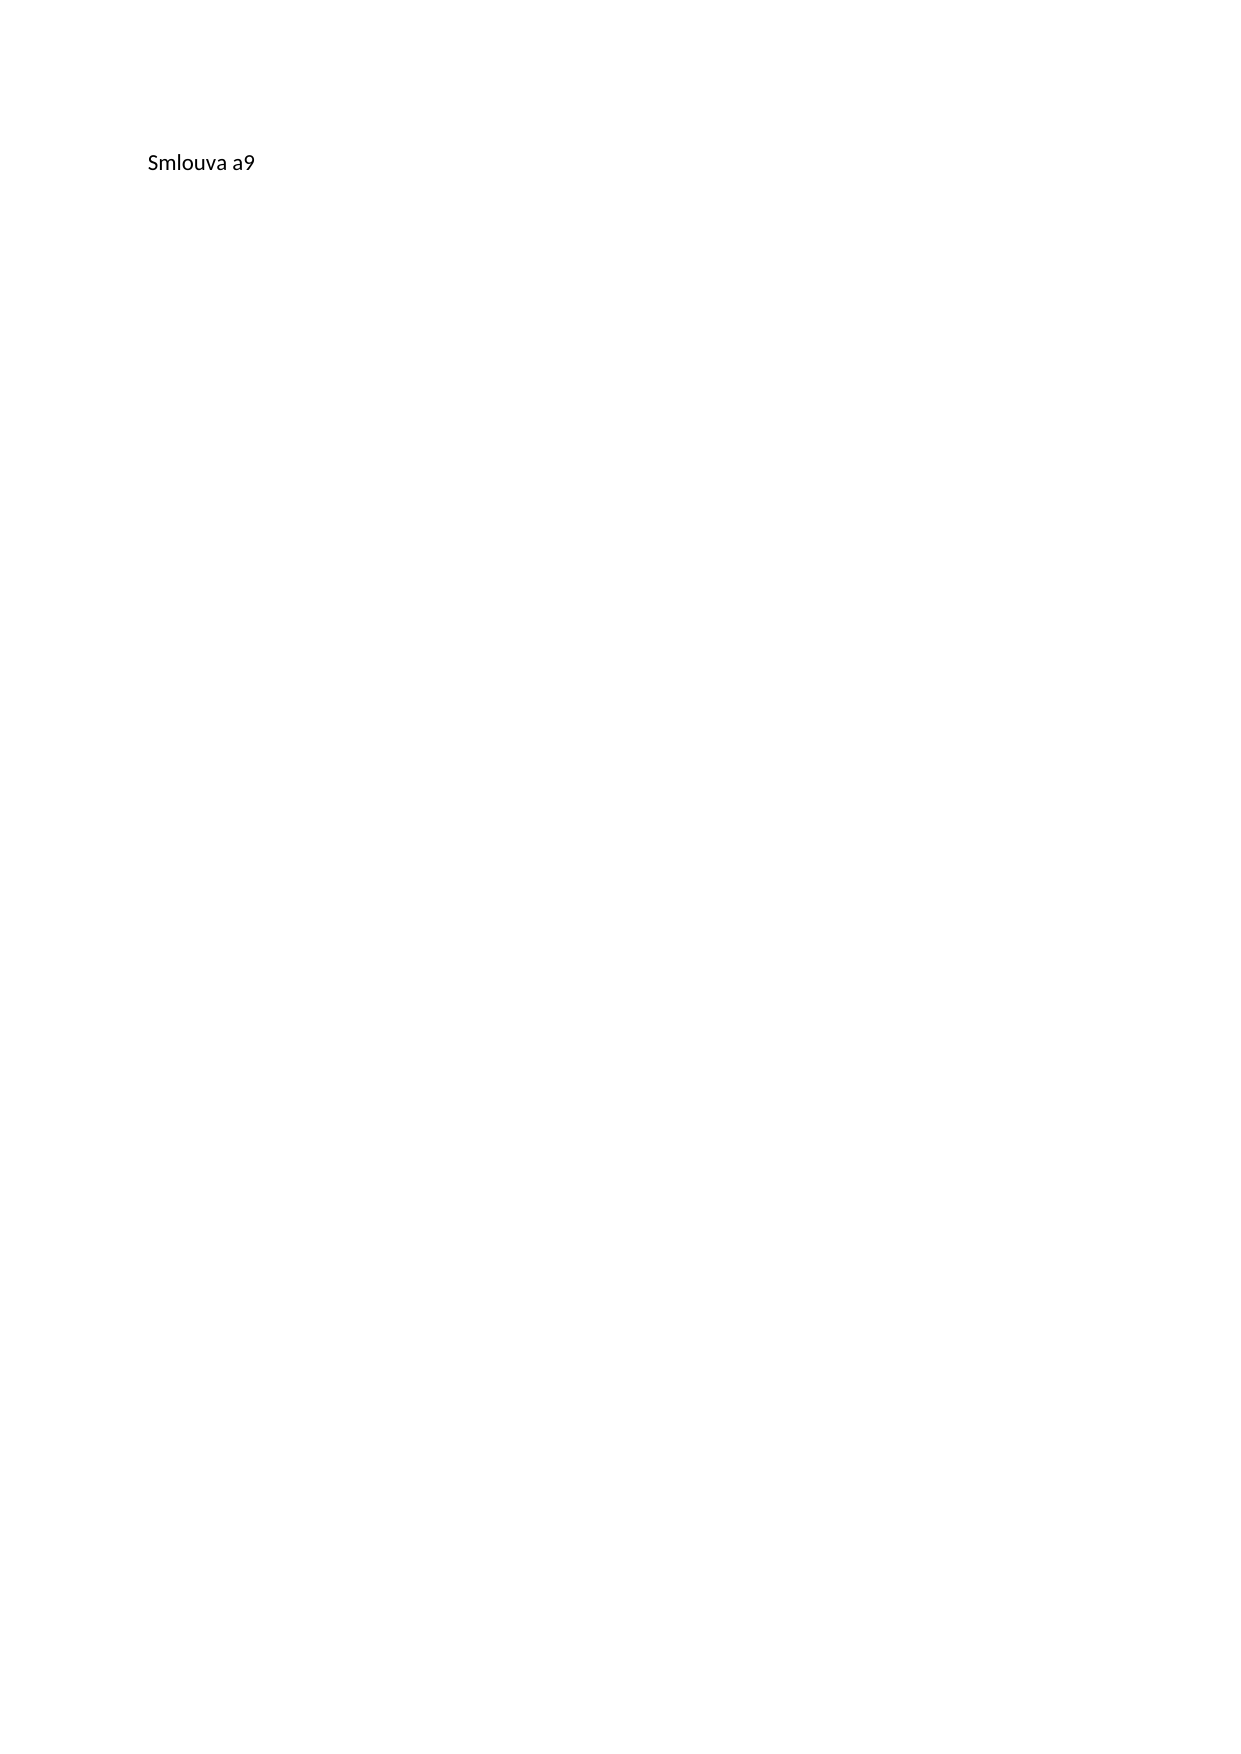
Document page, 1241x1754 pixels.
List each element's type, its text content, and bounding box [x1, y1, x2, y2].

text Smlouva a9 [148, 148, 1093, 176]
